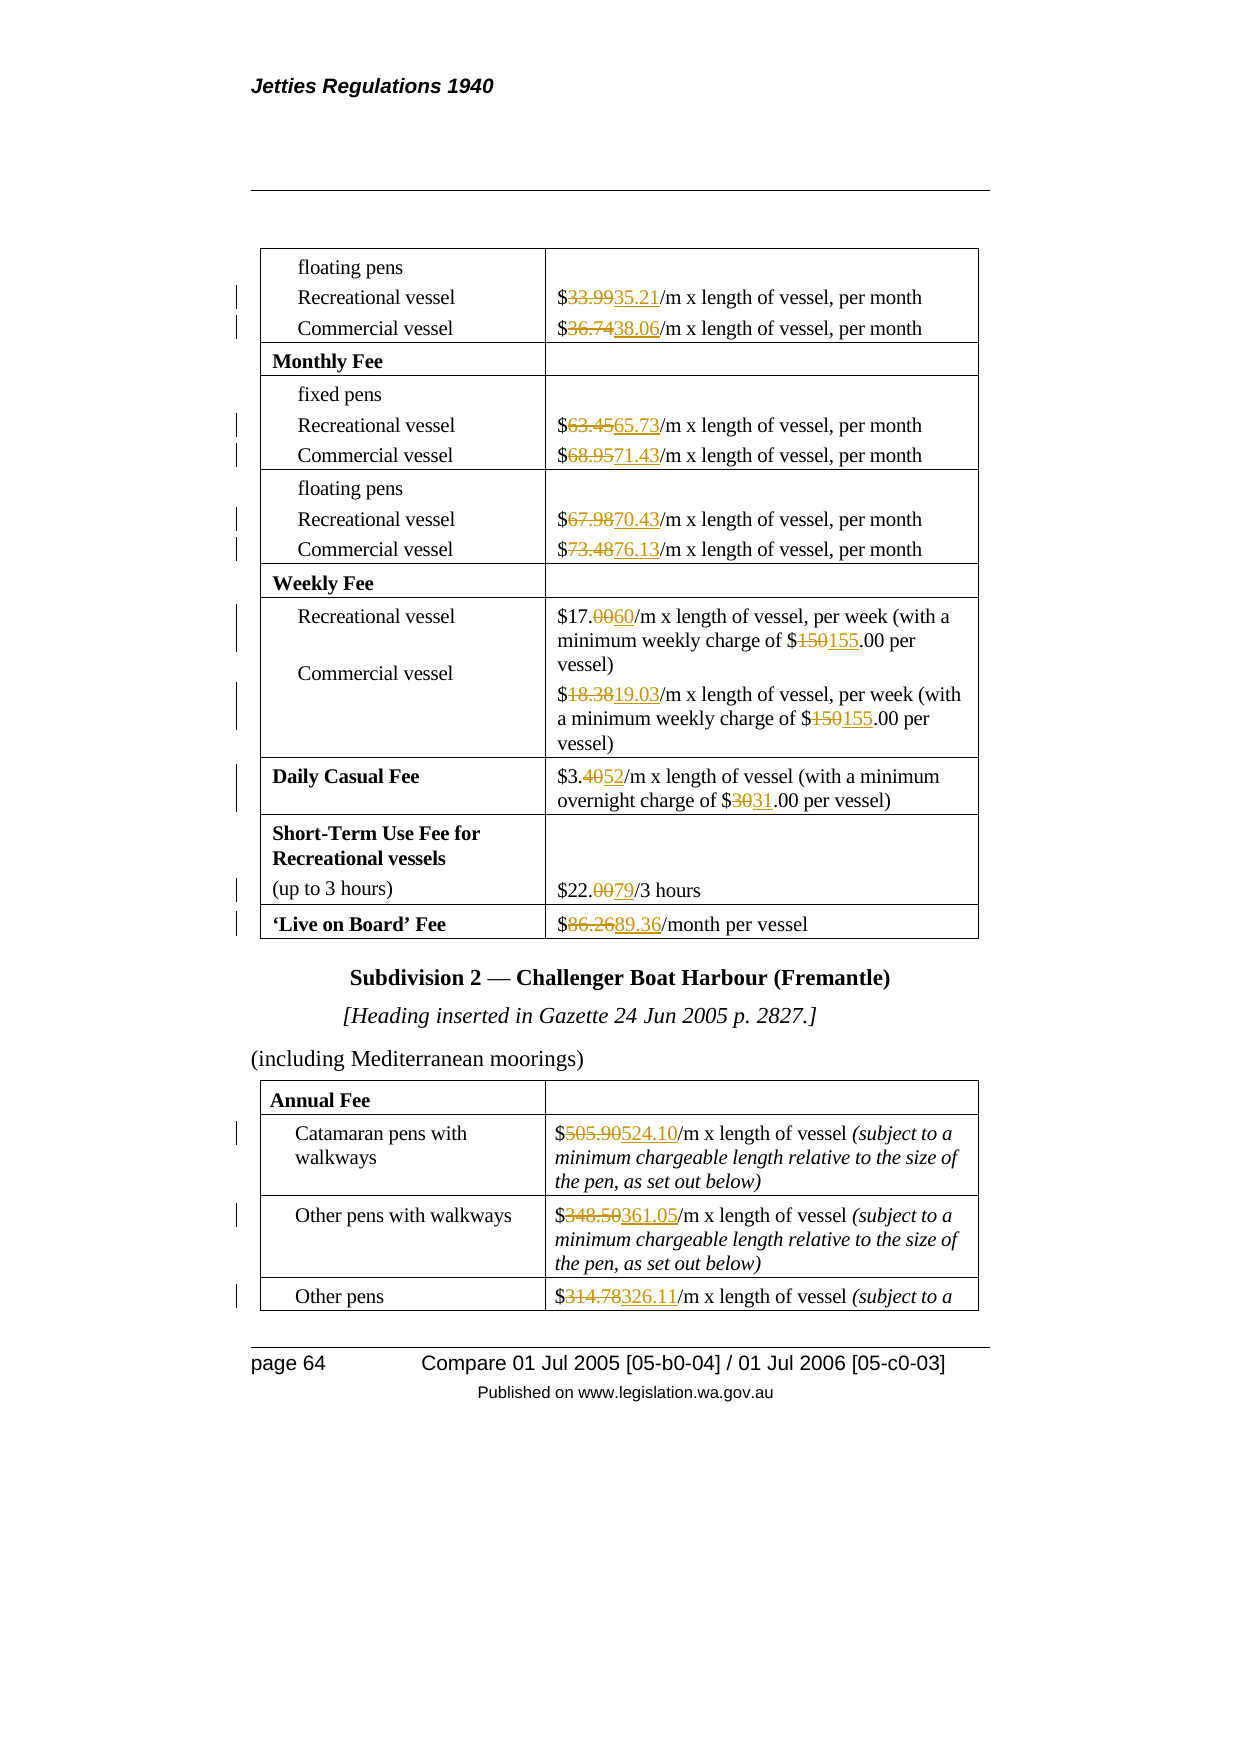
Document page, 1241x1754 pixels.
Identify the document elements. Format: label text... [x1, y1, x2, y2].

table_cell $/m x length of vessel, per month $/m x length of vessel, per month [546, 249, 978, 342]
table_cell Short-Term Use Fee for Recreational vessels (up to 3 hours) [261, 815, 545, 904]
text (including Mediterranean moorings) [251, 1046, 990, 1072]
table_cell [261, 376, 545, 469]
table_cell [546, 1278, 978, 1310]
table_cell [546, 1196, 978, 1277]
table_cell Weekly Fee [261, 564, 545, 597]
table_header [546, 1081, 978, 1114]
table_cell ‘Live on Board’ Fee [261, 905, 545, 938]
table_header Annual Fee [261, 1081, 545, 1114]
table_cell $3./m x length of vessel (with a minimum overnight charge of $.00 per vessel) [546, 758, 978, 814]
table_cell Recreational vessel Commercial vessel [261, 598, 545, 757]
subtitle [Heading inserted in Gazette 24 Jun 2005 p. 2827.] [251, 1002, 990, 1029]
table_cell Catamaran pens with walkways [261, 1115, 545, 1195]
table_cell [546, 343, 978, 375]
table_cell $/m x length of vessel, per month $/m x length of vessel, per month [546, 470, 978, 563]
table_cell Daily Casual Fee [261, 758, 545, 814]
table_cell $/m x length of vessel, per month $/m x length of vessel, per month [546, 376, 978, 469]
table_cell $/month per vessel [546, 905, 978, 938]
table_cell $22./3 hours [546, 815, 978, 904]
table_cell Other pens [261, 1278, 545, 1310]
table_cell $17./m x length of vessel, per week (with a minimum weekly charge of $.00 per vessel) $/m x length of vessel, per week (with a minimum weekly charge of $.00 per vessel) [546, 598, 978, 757]
table_cell Monthly Fee [261, 343, 545, 375]
table_cell Other pens with walkways [261, 1196, 545, 1277]
table_cell [546, 564, 978, 597]
table_cell floating pens Recreational vessel Commercial vessel [261, 470, 545, 563]
subtitle Subdivision 2 — Challenger Boat Harbour (Fremantle) [251, 964, 990, 990]
table_cell $/m x length of vessel (subject to a minimum chargeable length relative to the size of the pen, as set out below) [546, 1115, 978, 1195]
table_cell floating pens Recreational vessel Commercial vessel [261, 249, 545, 342]
